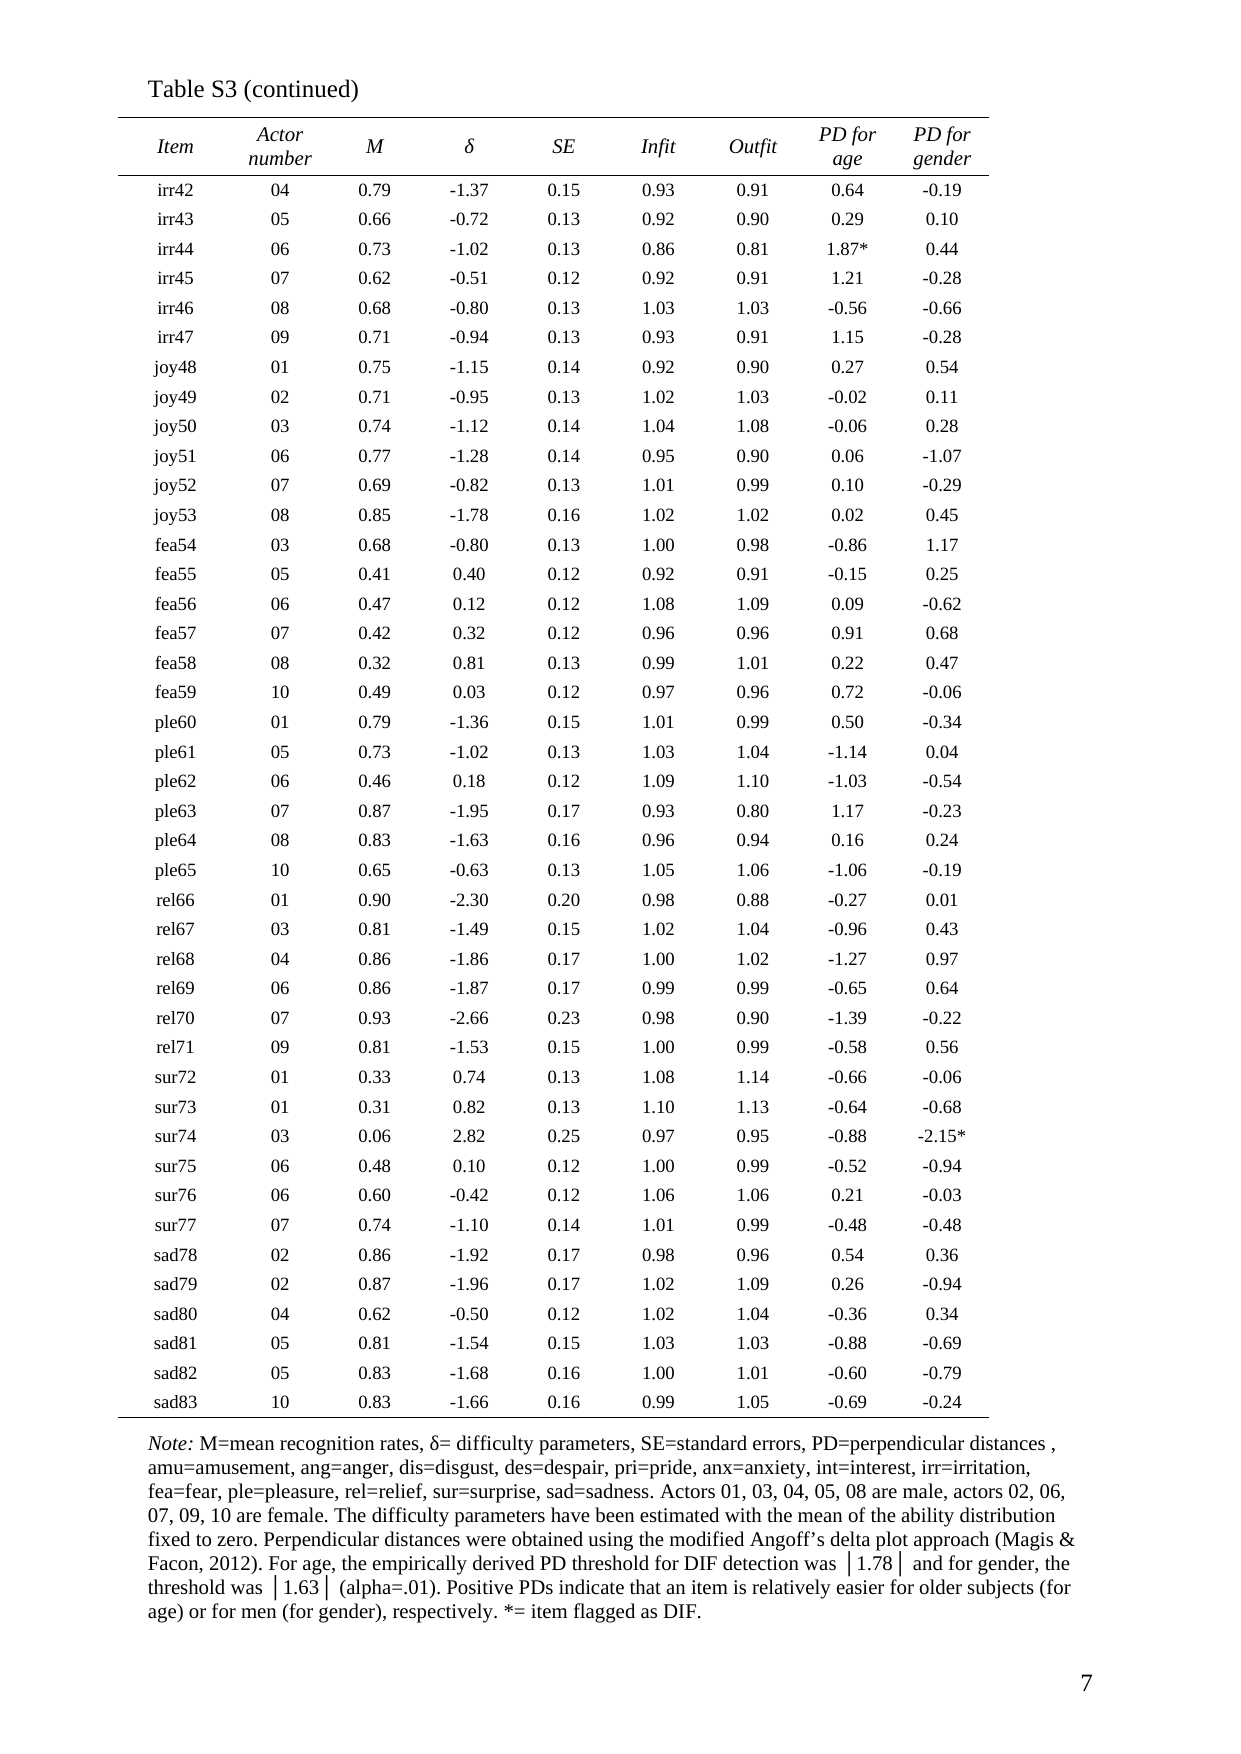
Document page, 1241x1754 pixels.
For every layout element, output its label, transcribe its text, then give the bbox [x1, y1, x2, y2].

table_cell 1.09 [611, 766, 705, 796]
table_cell 0.34 [895, 1299, 989, 1328]
table_cell sur75 [118, 1151, 233, 1180]
table_header M [327, 118, 422, 174]
table_cell 08 [233, 648, 327, 677]
table_cell 0.45 [895, 500, 989, 529]
table_cell fea55 [118, 559, 233, 589]
table_cell 06 [233, 441, 327, 470]
table_cell 07 [233, 796, 327, 825]
table_cell 0.41 [327, 559, 422, 589]
table_cell -1.53 [422, 1033, 516, 1062]
table_cell 0.96 [705, 618, 800, 648]
table_cell 05 [233, 1358, 327, 1387]
table_cell 0.31 [327, 1092, 422, 1121]
table_cell 0.65 [327, 855, 422, 884]
table_cell irr42 [118, 176, 233, 204]
table_cell 1.08 [705, 411, 800, 441]
table_cell joy52 [118, 470, 233, 500]
table_cell 07 [233, 1210, 327, 1239]
table_cell 0.98 [611, 1003, 705, 1032]
table_cell 0.56 [895, 1033, 989, 1062]
table_cell -0.06 [800, 411, 894, 441]
table_cell 0.77 [327, 441, 422, 470]
table_cell 0.12 [422, 589, 516, 618]
table_cell 0.15 [516, 707, 611, 737]
table_cell 03 [233, 914, 327, 944]
table_cell 08 [233, 825, 327, 855]
table_cell 0.95 [611, 441, 705, 470]
table_cell 1.15 [800, 323, 894, 352]
table_cell 0.32 [422, 618, 516, 648]
table_cell 03 [233, 530, 327, 559]
table_cell -0.51 [422, 263, 516, 293]
table_cell 0.44 [895, 234, 989, 263]
table_cell -2.15* [895, 1121, 989, 1151]
table_cell 0.16 [800, 825, 894, 855]
table_cell 0.90 [705, 204, 800, 234]
table_cell 0.12 [516, 1299, 611, 1328]
table_cell 1.09 [705, 589, 800, 618]
table_cell 08 [233, 293, 327, 322]
table_cell -1.02 [422, 737, 516, 766]
table_cell 0.95 [705, 1121, 800, 1151]
table_cell 0.99 [705, 1151, 800, 1180]
table_cell 10 [233, 1388, 327, 1417]
table_cell 0.43 [895, 914, 989, 944]
table_cell 0.91 [705, 263, 800, 293]
table_cell 1.01 [705, 648, 800, 677]
table_cell -0.19 [895, 855, 989, 884]
table_cell joy48 [118, 352, 233, 382]
table_cell -0.27 [800, 885, 894, 914]
table_cell 0.75 [327, 352, 422, 382]
table_cell -0.80 [422, 293, 516, 322]
table_cell -0.50 [422, 1299, 516, 1328]
table_cell -0.03 [895, 1180, 989, 1210]
table_cell 0.93 [327, 1003, 422, 1032]
table_cell fea59 [118, 678, 233, 707]
table_cell irr44 [118, 234, 233, 263]
table_header δ [422, 118, 516, 174]
table_cell 0.14 [516, 411, 611, 441]
table_cell ple63 [118, 796, 233, 825]
table_cell 1.03 [705, 1328, 800, 1358]
table_cell 0.13 [516, 737, 611, 766]
table_cell 0.92 [611, 559, 705, 589]
table_cell 0.79 [327, 176, 422, 204]
table_cell -1.68 [422, 1358, 516, 1387]
table_cell sad79 [118, 1269, 233, 1299]
table_cell 0.99 [705, 470, 800, 500]
table_cell -1.95 [422, 796, 516, 825]
table_cell joy53 [118, 500, 233, 529]
table_cell 1.01 [611, 707, 705, 737]
table_cell 0.12 [516, 589, 611, 618]
table_cell 0.87 [327, 796, 422, 825]
table_cell -0.62 [895, 589, 989, 618]
table_cell 0.91 [800, 618, 894, 648]
table_cell 0.18 [422, 766, 516, 796]
table_cell -2.30 [422, 885, 516, 914]
table_cell -0.88 [800, 1328, 894, 1358]
table_cell 1.06 [611, 1180, 705, 1210]
table_cell fea56 [118, 589, 233, 618]
table_cell joy51 [118, 441, 233, 470]
table_cell -1.37 [422, 176, 516, 204]
table_cell 0.88 [705, 885, 800, 914]
table_cell 1.04 [705, 914, 800, 944]
table_cell -0.69 [800, 1388, 894, 1417]
table_cell 1.05 [705, 1388, 800, 1417]
table_cell 0.86 [611, 234, 705, 263]
table_cell 1.03 [611, 293, 705, 322]
table_cell 06 [233, 1151, 327, 1180]
table_cell 02 [233, 1240, 327, 1269]
table_cell 1.03 [705, 293, 800, 322]
table_cell 0.15 [516, 1033, 611, 1062]
table_cell 0.17 [516, 973, 611, 1003]
table_cell 08 [233, 500, 327, 529]
table_cell 0.25 [516, 1121, 611, 1151]
table_cell 0.15 [516, 1328, 611, 1358]
table_cell -0.66 [800, 1062, 894, 1092]
table_cell 0.49 [327, 678, 422, 707]
table_cell 0.97 [611, 1121, 705, 1151]
table_cell sur77 [118, 1210, 233, 1239]
table_cell 0.91 [705, 559, 800, 589]
table_cell 1.04 [705, 1299, 800, 1328]
table_cell 0.13 [516, 648, 611, 677]
table_cell 0.83 [327, 825, 422, 855]
table_cell -0.79 [895, 1358, 989, 1387]
table_cell 1.01 [611, 470, 705, 500]
table_cell 0.81 [422, 648, 516, 677]
table_cell 0.01 [895, 885, 989, 914]
table_cell 0.10 [422, 1151, 516, 1180]
table_cell 1.17 [895, 530, 989, 559]
table_cell 0.96 [611, 825, 705, 855]
table_cell sad78 [118, 1240, 233, 1269]
table_cell 0.90 [705, 1003, 800, 1032]
table_cell -0.64 [800, 1092, 894, 1121]
table_cell -0.22 [895, 1003, 989, 1032]
table_cell 0.81 [327, 1033, 422, 1062]
table_cell 0.99 [705, 1210, 800, 1239]
table_cell 0.92 [611, 263, 705, 293]
table_cell 0.40 [422, 559, 516, 589]
table_cell rel68 [118, 944, 233, 973]
table_cell -1.39 [800, 1003, 894, 1032]
table_cell 1.17 [800, 796, 894, 825]
table_cell 0.96 [611, 618, 705, 648]
table_cell 0.72 [800, 678, 894, 707]
table_cell 0.10 [800, 470, 894, 500]
table_cell -1.87 [422, 973, 516, 1003]
table_cell -0.24 [895, 1388, 989, 1417]
table_cell 0.36 [895, 1240, 989, 1269]
table_cell 10 [233, 678, 327, 707]
table_cell 0.86 [327, 1240, 422, 1269]
table_cell -0.06 [895, 1062, 989, 1092]
table_cell 0.73 [327, 234, 422, 263]
table_cell 0.23 [516, 1003, 611, 1032]
table_header Infit [611, 118, 705, 174]
table_cell -0.36 [800, 1299, 894, 1328]
table_cell 0.99 [705, 1033, 800, 1062]
table_cell 1.00 [611, 530, 705, 559]
table_cell 0.14 [516, 1210, 611, 1239]
table_header Actor number [233, 118, 327, 174]
table_cell -1.92 [422, 1240, 516, 1269]
table_cell 0.83 [327, 1388, 422, 1417]
table_cell 0.97 [611, 678, 705, 707]
table_cell 0.12 [516, 766, 611, 796]
table_cell 1.02 [611, 1269, 705, 1299]
table_cell -0.94 [422, 323, 516, 352]
table_cell ple64 [118, 825, 233, 855]
table_cell 2.82 [422, 1121, 516, 1151]
table_cell -0.86 [800, 530, 894, 559]
table_cell 0.22 [800, 648, 894, 677]
table_header PD for age [800, 118, 894, 174]
table_cell 0.66 [327, 204, 422, 234]
table_cell rel67 [118, 914, 233, 944]
table_cell irr47 [118, 323, 233, 352]
table_cell 02 [233, 382, 327, 411]
table_cell -1.10 [422, 1210, 516, 1239]
table_cell ple61 [118, 737, 233, 766]
table_cell -0.48 [800, 1210, 894, 1239]
table_cell -1.28 [422, 441, 516, 470]
table_cell 0.27 [800, 352, 894, 382]
table_cell -0.23 [895, 796, 989, 825]
table_cell 0.91 [705, 176, 800, 204]
table_cell 1.00 [611, 1151, 705, 1180]
table_cell 0.16 [516, 1388, 611, 1417]
table_cell 1.00 [611, 1358, 705, 1387]
table_cell 0.17 [516, 1269, 611, 1299]
table_cell 0.13 [516, 204, 611, 234]
table_cell 0.54 [800, 1240, 894, 1269]
table_cell -0.65 [800, 973, 894, 1003]
table_cell 0.15 [516, 176, 611, 204]
table_cell -2.66 [422, 1003, 516, 1032]
table_cell 0.13 [516, 530, 611, 559]
table_cell 04 [233, 176, 327, 204]
table_cell 0.33 [327, 1062, 422, 1092]
table_cell ple62 [118, 766, 233, 796]
table_cell 0.10 [895, 204, 989, 234]
table_cell 0.81 [327, 1328, 422, 1358]
table_cell 0.99 [705, 973, 800, 1003]
table_cell -0.19 [895, 176, 989, 204]
table_cell -1.15 [422, 352, 516, 382]
table_cell 0.71 [327, 323, 422, 352]
table_cell 0.15 [516, 914, 611, 944]
table_cell sur73 [118, 1092, 233, 1121]
table_cell 0.91 [705, 323, 800, 352]
table_cell 07 [233, 618, 327, 648]
table_cell fea54 [118, 530, 233, 559]
table_cell 1.03 [611, 737, 705, 766]
table_cell 0.79 [327, 707, 422, 737]
table_cell -0.88 [800, 1121, 894, 1151]
text Note: M=mean recognition rates, δ= difficulty parameters, SE=standard errors, PD=perpendicular distances , amu=amusement, ang=anger, dis=disgust, des=despair, pri=pride, anx=anxiety, int=interest, irr=irritation, fea=fear, ple=pleasure, rel=relief, sur=surprise, sad=sadness. Actors 01, 03, 04, 05, 08 are male, actors 02, 06, 07, 09, 10 are female. The difficulty parameters have been estimated with the mean of the ability distribution fixed to zero. Perpendicular distances were obtained using the modified Angoff’s delta plot approach (Magis & Facon, 2012). For age, the empirically derived PD threshold for DIF detection was │1.78│ and for gender, the threshold was │1.63│ (alpha=.01). Positive PDs indicate that an item is relatively easier for older subjects (for age) or for men (for gender), respectively. *= item flagged as DIF. [148, 1431, 1093, 1623]
table_cell 0.64 [895, 973, 989, 1003]
table_cell 1.02 [611, 1299, 705, 1328]
table_cell -0.42 [422, 1180, 516, 1210]
table_cell 1.08 [611, 1062, 705, 1092]
table_cell 0.13 [516, 382, 611, 411]
table_cell sur76 [118, 1180, 233, 1210]
table_cell 0.74 [327, 411, 422, 441]
table_cell 0.81 [705, 234, 800, 263]
table_cell 0.94 [705, 825, 800, 855]
table_cell 0.13 [516, 1092, 611, 1121]
table_cell joy50 [118, 411, 233, 441]
table_cell 0.81 [327, 914, 422, 944]
table_cell -0.94 [895, 1151, 989, 1180]
table_cell 0.90 [705, 352, 800, 382]
table_cell 06 [233, 234, 327, 263]
table_cell 0.12 [516, 263, 611, 293]
table_cell 0.68 [895, 618, 989, 648]
table_cell joy49 [118, 382, 233, 411]
table_cell 0.29 [800, 204, 894, 234]
table_cell 1.02 [611, 914, 705, 944]
table_cell 0.17 [516, 944, 611, 973]
table_cell -1.12 [422, 411, 516, 441]
table_cell 0.12 [516, 559, 611, 589]
table_cell 0.26 [800, 1269, 894, 1299]
table_cell 0.96 [705, 678, 800, 707]
table_cell 0.86 [327, 944, 422, 973]
table_cell -1.27 [800, 944, 894, 973]
table_cell 06 [233, 766, 327, 796]
table_cell 0.93 [611, 796, 705, 825]
table_cell sur74 [118, 1121, 233, 1151]
table_cell 0.98 [611, 1240, 705, 1269]
table_cell 0.13 [516, 234, 611, 263]
table_cell 1.87* [800, 234, 894, 263]
table_cell 0.13 [516, 1062, 611, 1092]
table_cell 0.04 [895, 737, 989, 766]
table_cell -1.14 [800, 737, 894, 766]
table_cell 0.69 [327, 470, 422, 500]
table_cell 0.92 [611, 204, 705, 234]
table_cell 04 [233, 944, 327, 973]
table_cell 0.73 [327, 737, 422, 766]
table_cell 1.09 [705, 1269, 800, 1299]
table_cell -0.96 [800, 914, 894, 944]
table_cell 0.68 [327, 293, 422, 322]
table_cell 0.54 [895, 352, 989, 382]
table_cell -0.29 [895, 470, 989, 500]
table_cell -1.78 [422, 500, 516, 529]
table_cell 0.99 [611, 648, 705, 677]
table_cell 1.02 [611, 382, 705, 411]
table_cell 04 [233, 1299, 327, 1328]
table_cell 0.99 [705, 707, 800, 737]
table_cell 0.17 [516, 796, 611, 825]
table_cell 0.85 [327, 500, 422, 529]
table_cell -0.72 [422, 204, 516, 234]
table_cell 0.20 [516, 885, 611, 914]
table_cell -1.96 [422, 1269, 516, 1299]
table_cell 0.98 [611, 885, 705, 914]
table_cell fea58 [118, 648, 233, 677]
table_cell 0.86 [327, 973, 422, 1003]
table_cell -0.66 [895, 293, 989, 322]
table_cell -0.80 [422, 530, 516, 559]
table_cell 0.96 [705, 1240, 800, 1269]
table_cell -1.07 [895, 441, 989, 470]
table_cell 0.32 [327, 648, 422, 677]
table_cell -1.63 [422, 825, 516, 855]
table_cell 0.11 [895, 382, 989, 411]
table_cell -0.82 [422, 470, 516, 500]
table_cell -1.54 [422, 1328, 516, 1358]
table_cell -0.15 [800, 559, 894, 589]
table_cell 0.14 [516, 441, 611, 470]
table_cell 0.87 [327, 1269, 422, 1299]
table_cell 0.13 [516, 323, 611, 352]
table_cell 07 [233, 470, 327, 500]
table_cell 10 [233, 855, 327, 884]
table_cell 0.74 [422, 1062, 516, 1092]
table_cell 1.13 [705, 1092, 800, 1121]
table_cell -1.66 [422, 1388, 516, 1417]
table_cell irr43 [118, 204, 233, 234]
table_cell 09 [233, 323, 327, 352]
table_cell -1.86 [422, 944, 516, 973]
table_cell 0.48 [327, 1151, 422, 1180]
table_cell 1.01 [705, 1358, 800, 1387]
table_cell 1.03 [705, 382, 800, 411]
table_cell ple60 [118, 707, 233, 737]
table_cell 0.06 [327, 1121, 422, 1151]
table_cell 1.02 [705, 500, 800, 529]
table_cell -0.94 [895, 1269, 989, 1299]
table_cell 0.21 [800, 1180, 894, 1210]
table_cell 0.71 [327, 382, 422, 411]
table_cell 06 [233, 1180, 327, 1210]
table_cell 1.01 [611, 1210, 705, 1239]
table_cell 05 [233, 1328, 327, 1358]
table_cell 03 [233, 1121, 327, 1151]
table_cell rel69 [118, 973, 233, 1003]
table_cell 1.04 [705, 737, 800, 766]
table_cell 1.04 [611, 411, 705, 441]
table_cell 01 [233, 885, 327, 914]
table_cell 0.13 [516, 293, 611, 322]
table_cell 1.21 [800, 263, 894, 293]
table_cell 1.10 [705, 766, 800, 796]
table_cell 01 [233, 352, 327, 382]
table_cell 0.93 [611, 323, 705, 352]
table_cell -0.52 [800, 1151, 894, 1180]
table_cell rel70 [118, 1003, 233, 1032]
table_cell irr45 [118, 263, 233, 293]
table_cell -0.34 [895, 707, 989, 737]
table_cell 1.08 [611, 589, 705, 618]
table_cell 0.42 [327, 618, 422, 648]
table_cell -0.69 [895, 1328, 989, 1358]
table_cell -0.60 [800, 1358, 894, 1387]
table_cell 0.47 [327, 589, 422, 618]
table_cell 01 [233, 707, 327, 737]
table_cell 0.62 [327, 263, 422, 293]
table_cell 0.68 [327, 530, 422, 559]
table_cell 0.90 [705, 441, 800, 470]
table_cell 0.74 [327, 1210, 422, 1239]
table_cell -0.06 [895, 678, 989, 707]
table_cell 01 [233, 1062, 327, 1092]
table_cell -0.56 [800, 293, 894, 322]
table_cell 1.00 [611, 944, 705, 973]
table_cell 0.46 [327, 766, 422, 796]
table_cell rel66 [118, 885, 233, 914]
table_cell 0.60 [327, 1180, 422, 1210]
table_cell 1.14 [705, 1062, 800, 1092]
table_cell -0.54 [895, 766, 989, 796]
table_cell 0.16 [516, 825, 611, 855]
table_cell -0.58 [800, 1033, 894, 1062]
table_cell 0.12 [516, 1151, 611, 1180]
table_cell 0.16 [516, 1358, 611, 1387]
table_cell ple65 [118, 855, 233, 884]
table_cell 0.24 [895, 825, 989, 855]
table_cell 0.90 [327, 885, 422, 914]
table_cell 0.06 [800, 441, 894, 470]
table_cell 0.99 [611, 1388, 705, 1417]
table_header Item [118, 118, 233, 174]
table_cell -1.36 [422, 707, 516, 737]
table_cell 09 [233, 1033, 327, 1062]
table_cell 0.93 [611, 176, 705, 204]
table_cell 0.50 [800, 707, 894, 737]
table_cell 0.98 [705, 530, 800, 559]
table_cell -0.02 [800, 382, 894, 411]
table_cell 0.62 [327, 1299, 422, 1328]
table_cell 0.80 [705, 796, 800, 825]
table_cell sad80 [118, 1299, 233, 1328]
table_cell -1.06 [800, 855, 894, 884]
table_cell sad83 [118, 1388, 233, 1417]
text Table S3 (continued) [148, 74, 1093, 103]
table_cell 0.82 [422, 1092, 516, 1121]
table_cell -0.48 [895, 1210, 989, 1239]
table_cell irr46 [118, 293, 233, 322]
table_cell 0.09 [800, 589, 894, 618]
table_header Outfit [705, 118, 800, 174]
table_header SE [516, 118, 611, 174]
table_cell rel71 [118, 1033, 233, 1062]
table_cell 0.17 [516, 1240, 611, 1269]
table_cell 0.02 [800, 500, 894, 529]
table_header PD for gender [895, 118, 989, 174]
table_cell 1.00 [611, 1033, 705, 1062]
table_cell sad82 [118, 1358, 233, 1387]
table_cell 03 [233, 411, 327, 441]
table_cell 0.13 [516, 855, 611, 884]
table_cell 01 [233, 1092, 327, 1121]
table_cell 1.10 [611, 1092, 705, 1121]
table_cell 0.16 [516, 500, 611, 529]
table_cell 0.25 [895, 559, 989, 589]
table_cell 0.12 [516, 618, 611, 648]
table_cell -1.02 [422, 234, 516, 263]
table_cell 06 [233, 589, 327, 618]
table_cell -1.49 [422, 914, 516, 944]
table_cell sad81 [118, 1328, 233, 1358]
table_cell 0.14 [516, 352, 611, 382]
table_cell 0.97 [895, 944, 989, 973]
table_cell 0.12 [516, 1180, 611, 1210]
table_cell -0.95 [422, 382, 516, 411]
table_cell -0.68 [895, 1092, 989, 1121]
table_cell 0.83 [327, 1358, 422, 1387]
table_cell 0.92 [611, 352, 705, 382]
table_cell sur72 [118, 1062, 233, 1092]
table_cell 1.06 [705, 855, 800, 884]
table_cell 0.13 [516, 470, 611, 500]
table_cell 1.02 [705, 944, 800, 973]
table_cell 0.03 [422, 678, 516, 707]
table_cell 02 [233, 1269, 327, 1299]
table_cell -0.63 [422, 855, 516, 884]
table_cell 0.99 [611, 973, 705, 1003]
table_cell 06 [233, 973, 327, 1003]
table_cell 0.47 [895, 648, 989, 677]
table_cell 05 [233, 559, 327, 589]
table_cell 05 [233, 737, 327, 766]
table_cell 07 [233, 263, 327, 293]
table_cell -0.28 [895, 263, 989, 293]
table_cell 1.03 [611, 1328, 705, 1358]
table_cell 0.64 [800, 176, 894, 204]
table_cell 0.28 [895, 411, 989, 441]
table_cell 05 [233, 204, 327, 234]
table_cell 1.02 [611, 500, 705, 529]
table_cell 0.12 [516, 678, 611, 707]
table_cell 1.06 [705, 1180, 800, 1210]
table_cell 1.05 [611, 855, 705, 884]
table_cell -0.28 [895, 323, 989, 352]
table_cell 07 [233, 1003, 327, 1032]
table_cell fea57 [118, 618, 233, 648]
table_cell -1.03 [800, 766, 894, 796]
